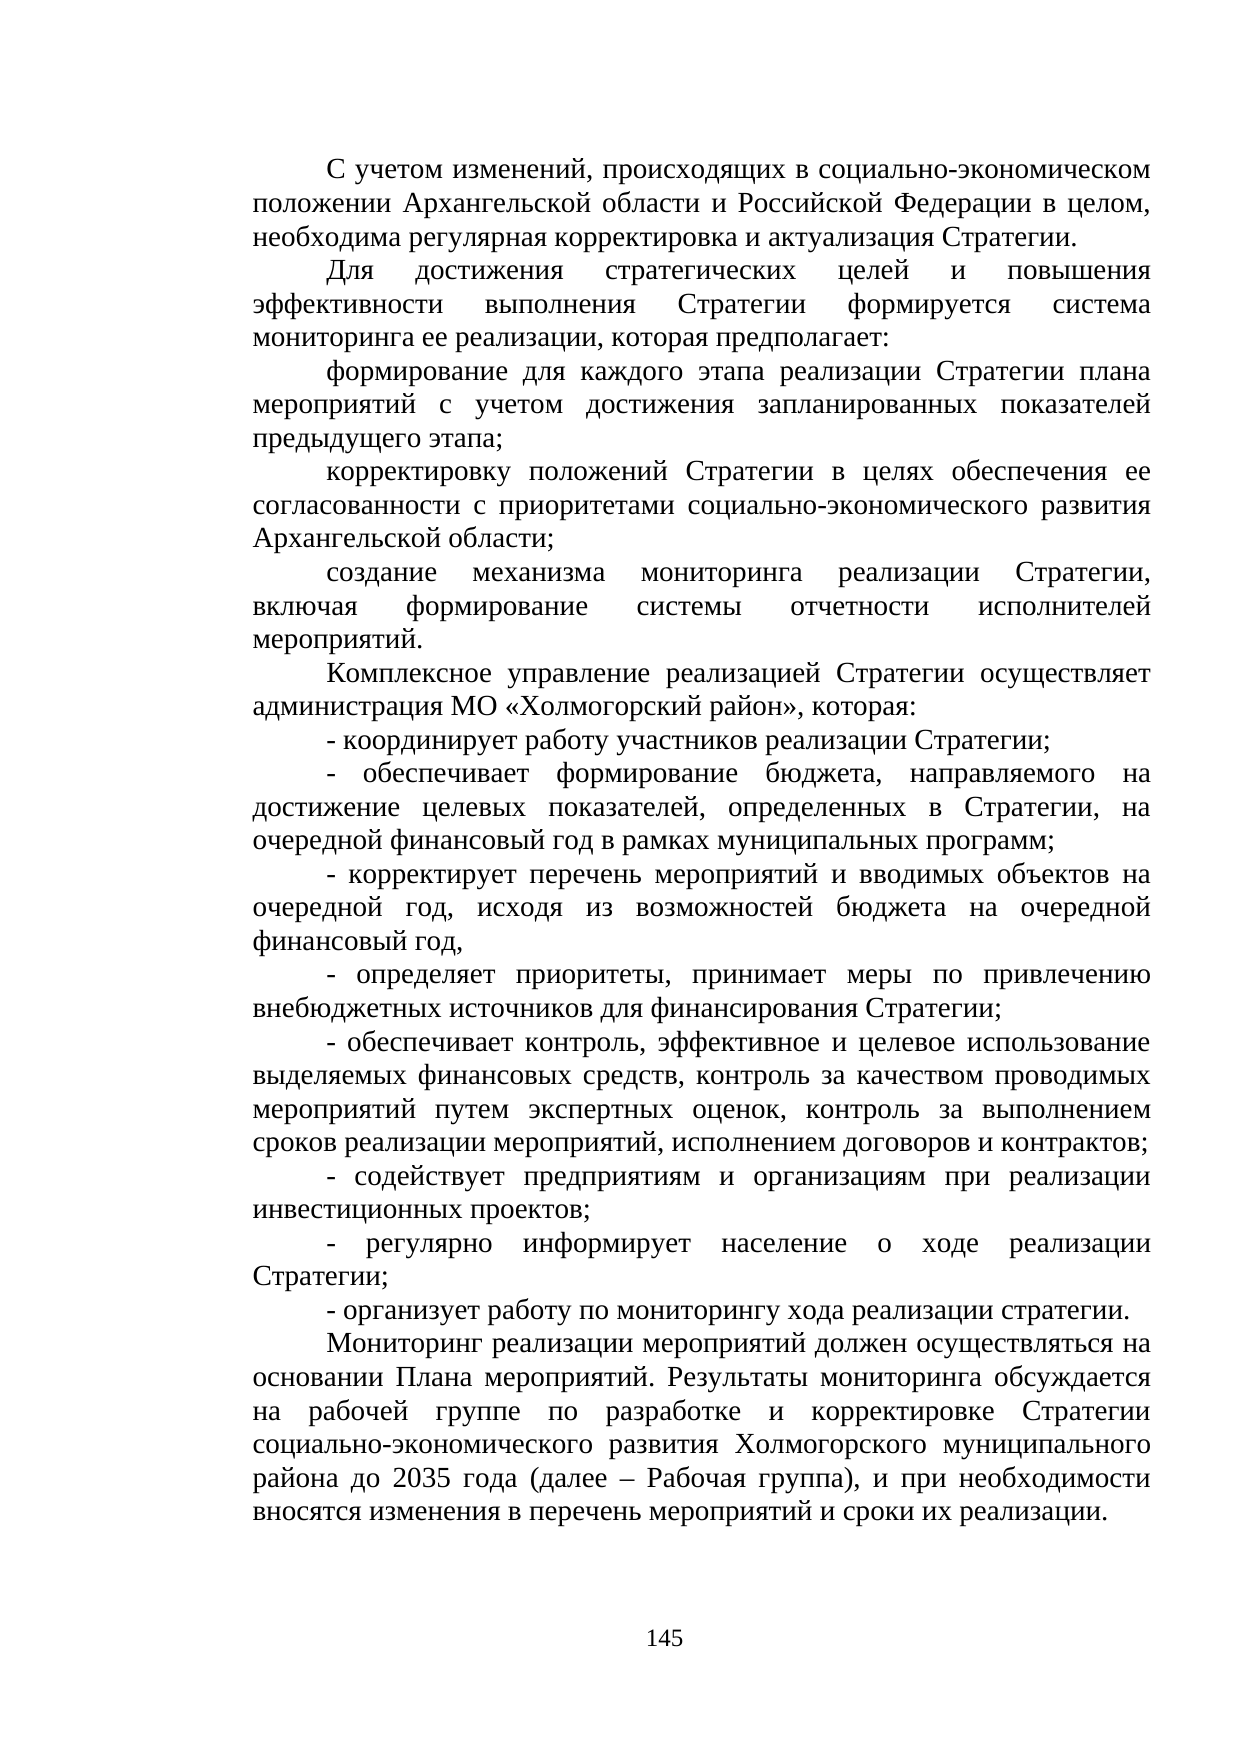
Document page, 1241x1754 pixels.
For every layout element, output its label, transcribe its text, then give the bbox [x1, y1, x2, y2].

text Комплексное управление реализацией Стратегии осуществляет администрация МО «Холмогорский район», которая: [252, 655, 1152, 722]
text - определяет приоритеты, принимает меры по привлечению внебюджетных источников для финансирования Стратегии; [252, 957, 1152, 1024]
text - регулярно информирует население о ходе реализации Стратегии; [252, 1225, 1152, 1292]
text - корректирует перечень мероприятий и вводимых объектов на очередной год, исходя из возможностей бюджета на очередной финансовый год, [252, 856, 1152, 957]
text - координирует работу участников реализации Стратегии; [252, 722, 1152, 755]
text С учетом изменений, происходящих в социально-экономическом положении Архангельской области и Российской Федерации в целом, необходима регулярная корректировка и актуализация Стратегии. [252, 152, 1152, 252]
text формирование для каждого этапа реализации Стратегии плана мероприятий с учетом достижения запланированных показателей предыдущего этапа; [252, 353, 1152, 453]
text создание механизма мониторинга реализации Стратегии, включая формирование системы отчетности исполнителей мероприятий. [252, 554, 1152, 655]
text корректировку положений Стратегии в целях обеспечения ее согласованности с приоритетами социально-экономического развития Архангельской области; [252, 453, 1152, 554]
text - обеспечивает формирование бюджета, направляемого на достижение целевых показателей, определенных в Стратегии, на очередной финансовый год в рамках муниципальных программ; [252, 755, 1152, 856]
text Для достижения стратегических целей и повышения эффективности выполнения Стратегии формируется система мониторинга ее реализации, которая предполагает: [252, 252, 1152, 353]
text - обеспечивает контроль, эффективное и целевое использование выделяемых финансовых средств, контроль за качеством проводимых мероприятий путем экспертных оценок, контроль за выполнением сроков реализации мероприятий, исполнением договоров и контрактов; [252, 1024, 1152, 1158]
text - содействует предприятиям и организациям при реализации инвестиционных проектов; [252, 1158, 1152, 1225]
text Мониторинг реализации мероприятий должен осуществляться на основании Плана мероприятий. Результаты мониторинга обсуждается на рабочей группе по разработке и корректировке Стратегии социально-экономического развития Холмогорского муниципального района до 2035 года (далее – Рабочая группа), и при необходимости вносятся изменения в перечень мероприятий и сроки их реализации. [252, 1326, 1152, 1527]
text - организует работу по мониторингу хода реализации стратегии. [252, 1292, 1152, 1326]
